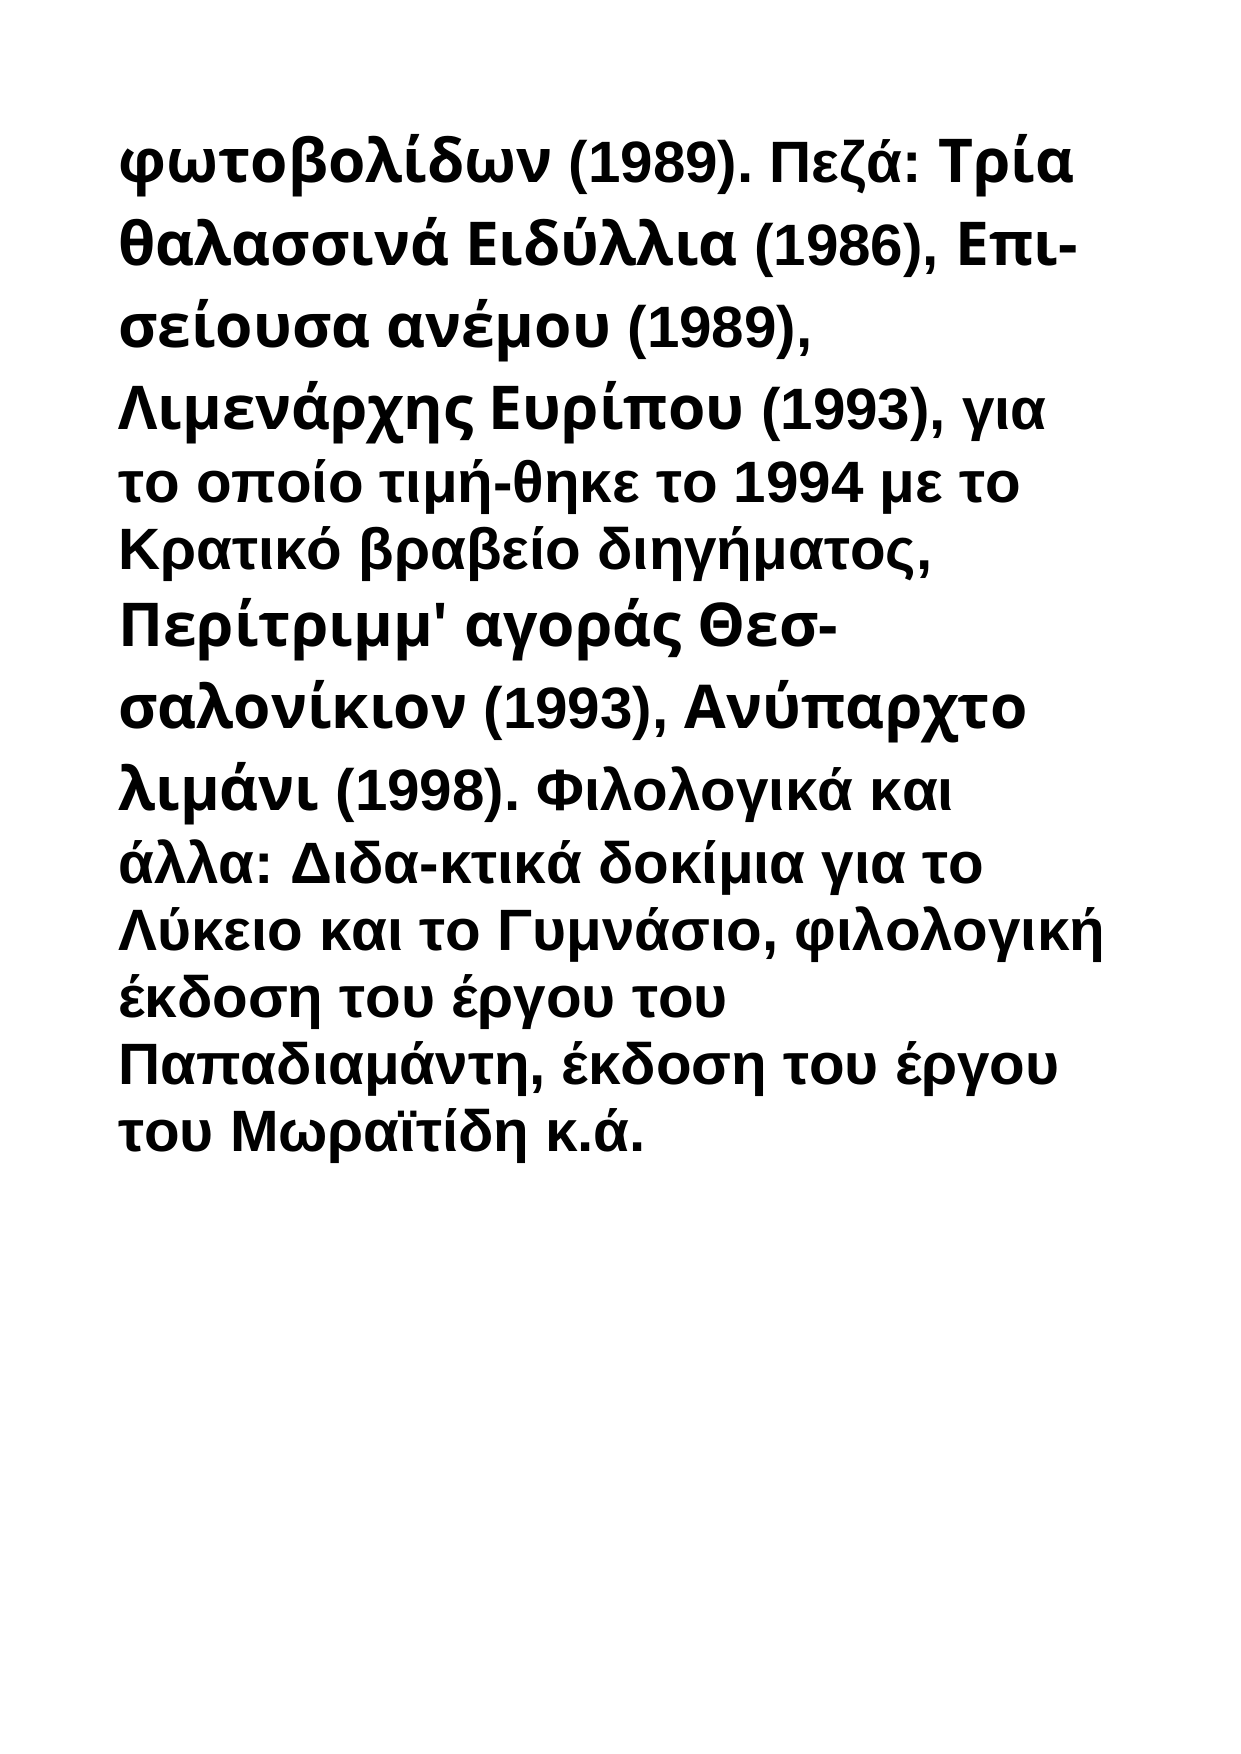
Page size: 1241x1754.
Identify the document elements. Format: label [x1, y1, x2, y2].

text [118, 118, 1122, 1164]
